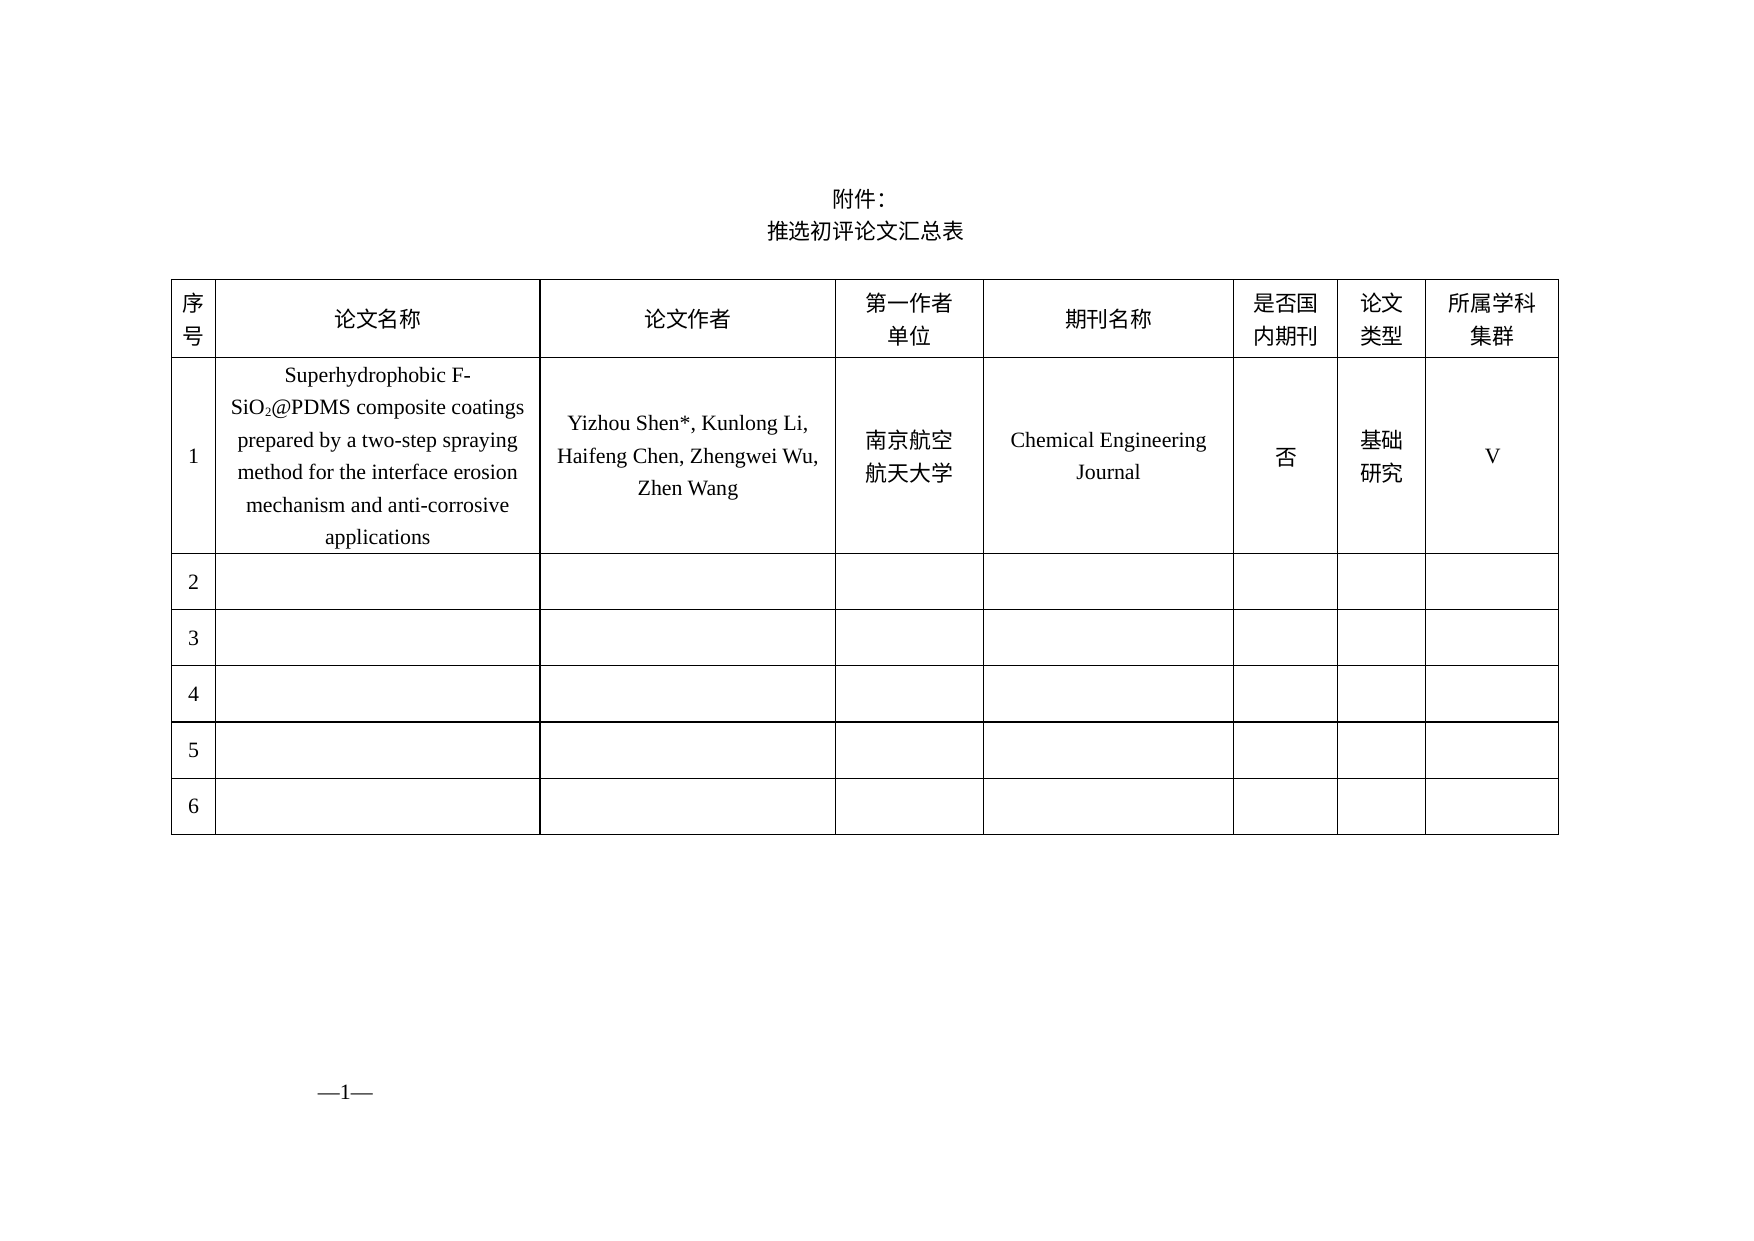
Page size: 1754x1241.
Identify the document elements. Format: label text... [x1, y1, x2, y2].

table_cell [984, 779, 1233, 834]
table_cell [216, 666, 539, 721]
table_cell [1234, 610, 1337, 665]
table_cell [216, 723, 539, 777]
table_cell [1426, 554, 1558, 609]
table_cell [541, 666, 835, 721]
table_cell [984, 723, 1233, 777]
table_cell [541, 723, 835, 777]
table_header 是否国内期刊 [1234, 280, 1337, 357]
table_header 论文 类型 [1338, 280, 1425, 357]
table_cell [1234, 554, 1337, 609]
table_cell 4 [172, 666, 215, 721]
table_cell [216, 554, 539, 609]
table_cell [984, 666, 1233, 721]
table_header 期刊名称 [984, 280, 1233, 357]
table_header 第一作者 单位 [836, 280, 983, 357]
table_cell [836, 666, 983, 721]
table_cell [1338, 723, 1425, 777]
table_cell [1338, 779, 1425, 834]
table_cell [1234, 723, 1337, 777]
table_cell Superhydrophobic F-SiO2@PDMS composite coatings prepared by a two-step spraying method for the interface erosion mechanism and anti-corrosive applications [216, 358, 539, 553]
table_cell 6 [172, 779, 215, 834]
table_cell [541, 610, 835, 665]
table_header 所属学科 集群 [1426, 280, 1558, 357]
table_cell [836, 554, 983, 609]
table_cell 2 [172, 554, 215, 609]
table_cell [1338, 666, 1425, 721]
table_cell 南京航空 航天大学 [836, 358, 983, 553]
table_cell 3 [172, 610, 215, 665]
table_header 论文作者 [541, 280, 835, 357]
table_cell [836, 610, 983, 665]
table_cell [1338, 554, 1425, 609]
table_header 序号 [172, 280, 215, 357]
table_cell [216, 779, 539, 834]
table_cell [836, 723, 983, 777]
table_cell V [1426, 358, 1558, 553]
table_cell [1426, 666, 1558, 721]
table_cell 5 [172, 723, 215, 777]
table_cell [1426, 779, 1558, 834]
table_cell [541, 554, 835, 609]
table_cell [1426, 610, 1558, 665]
table_cell [1234, 779, 1337, 834]
text 推选初评论文汇总表 [195, 214, 1535, 246]
table_cell [984, 610, 1233, 665]
table_cell Yizhou Shen*, Kunlong Li, Haifeng Chen, Zhengwei Wu, Zhen Wang [541, 358, 835, 553]
table_cell [836, 779, 983, 834]
table_cell [216, 610, 539, 665]
table_cell 基础 研究 [1338, 358, 1425, 553]
table_cell 否 [1234, 358, 1337, 553]
text 附件： [195, 181, 1535, 214]
table_cell Chemical Engineering Journal [984, 358, 1233, 553]
table_cell [1234, 666, 1337, 721]
table_cell [541, 779, 835, 834]
table_cell [1338, 610, 1425, 665]
table_cell [984, 554, 1233, 609]
table_header 论文名称 [216, 280, 539, 357]
table_cell 1 [172, 358, 215, 553]
table_cell [1426, 723, 1558, 777]
